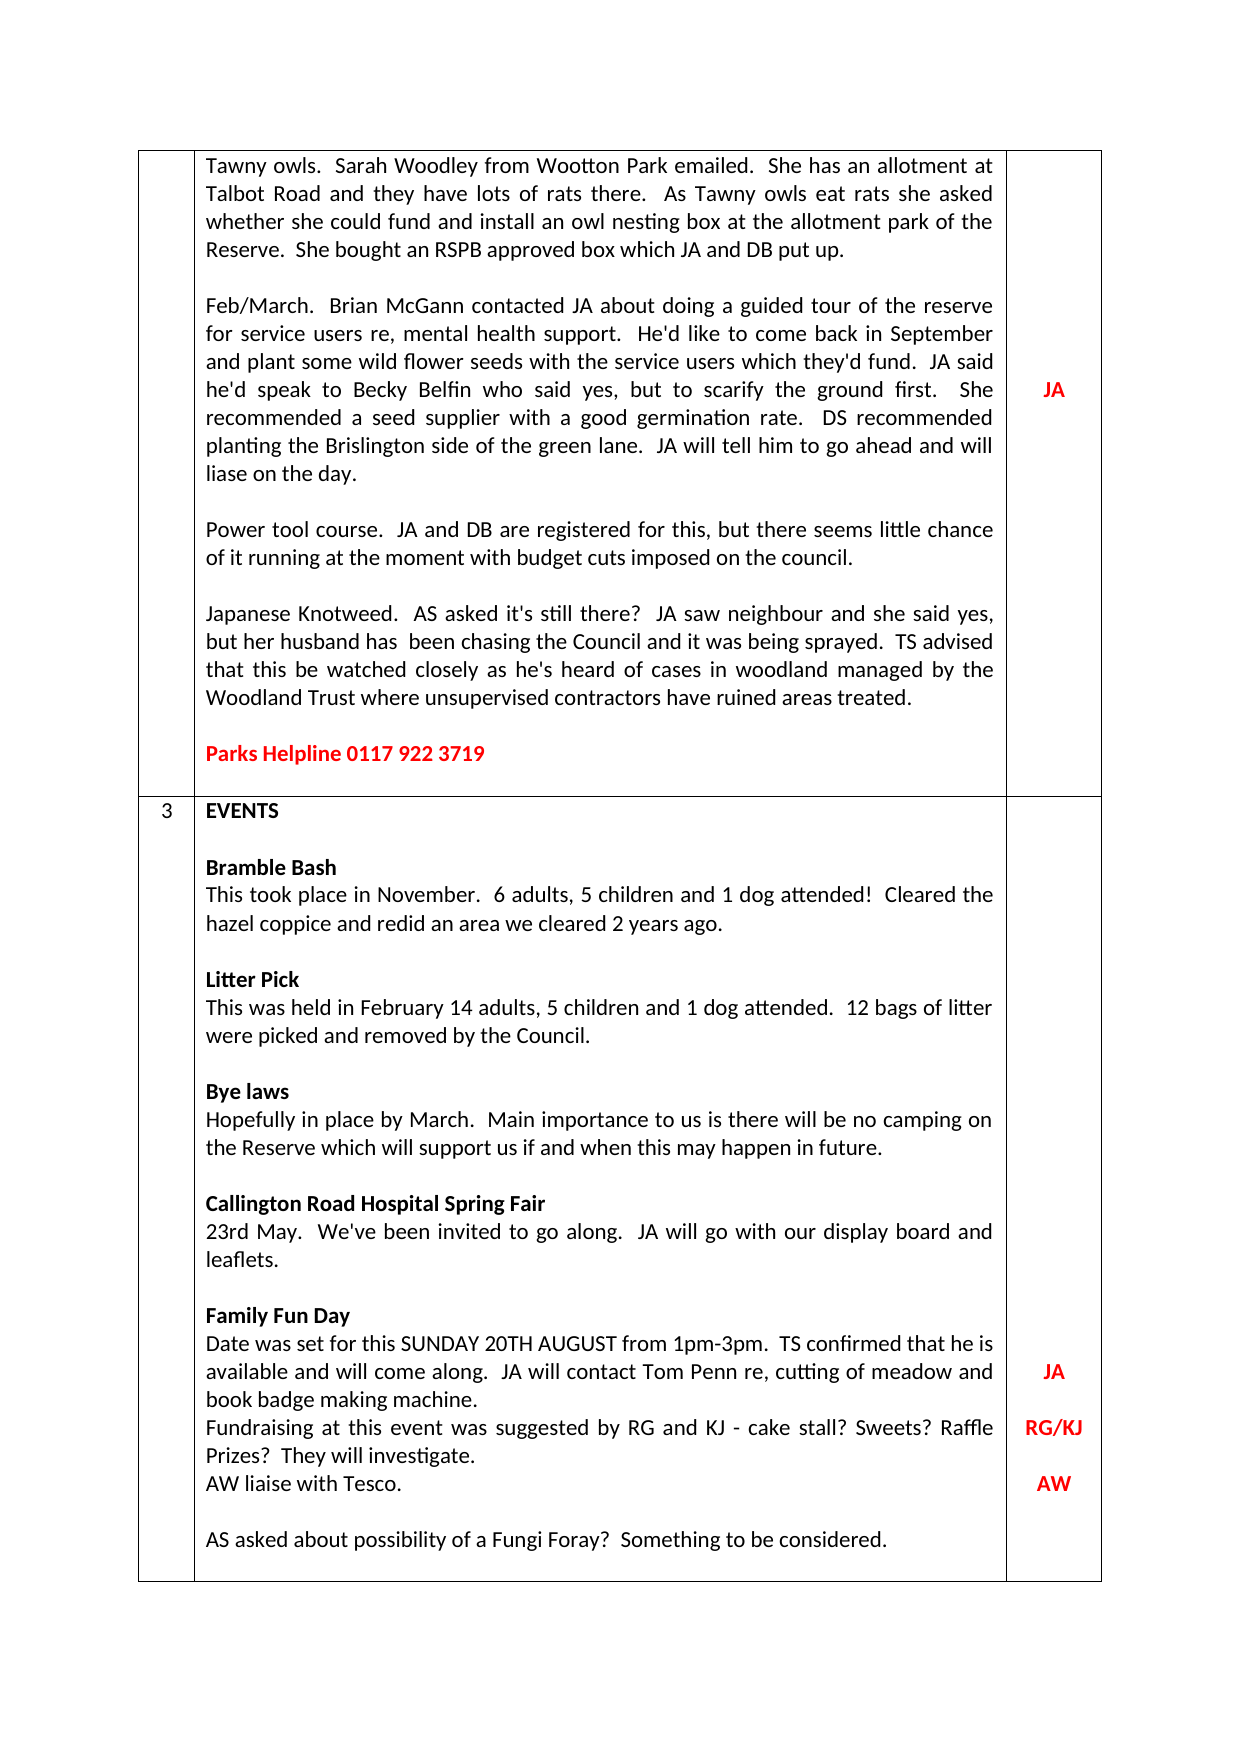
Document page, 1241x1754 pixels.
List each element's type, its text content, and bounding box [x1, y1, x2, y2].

table_cell 3 [139, 797, 194, 1581]
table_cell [195, 797, 1006, 1581]
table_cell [195, 151, 1006, 796]
table_cell JA RG/KJ AW [1007, 797, 1101, 1581]
table_cell 2 [139, 151, 194, 796]
table_cell JA/RG/ KJ JA [1007, 151, 1101, 796]
